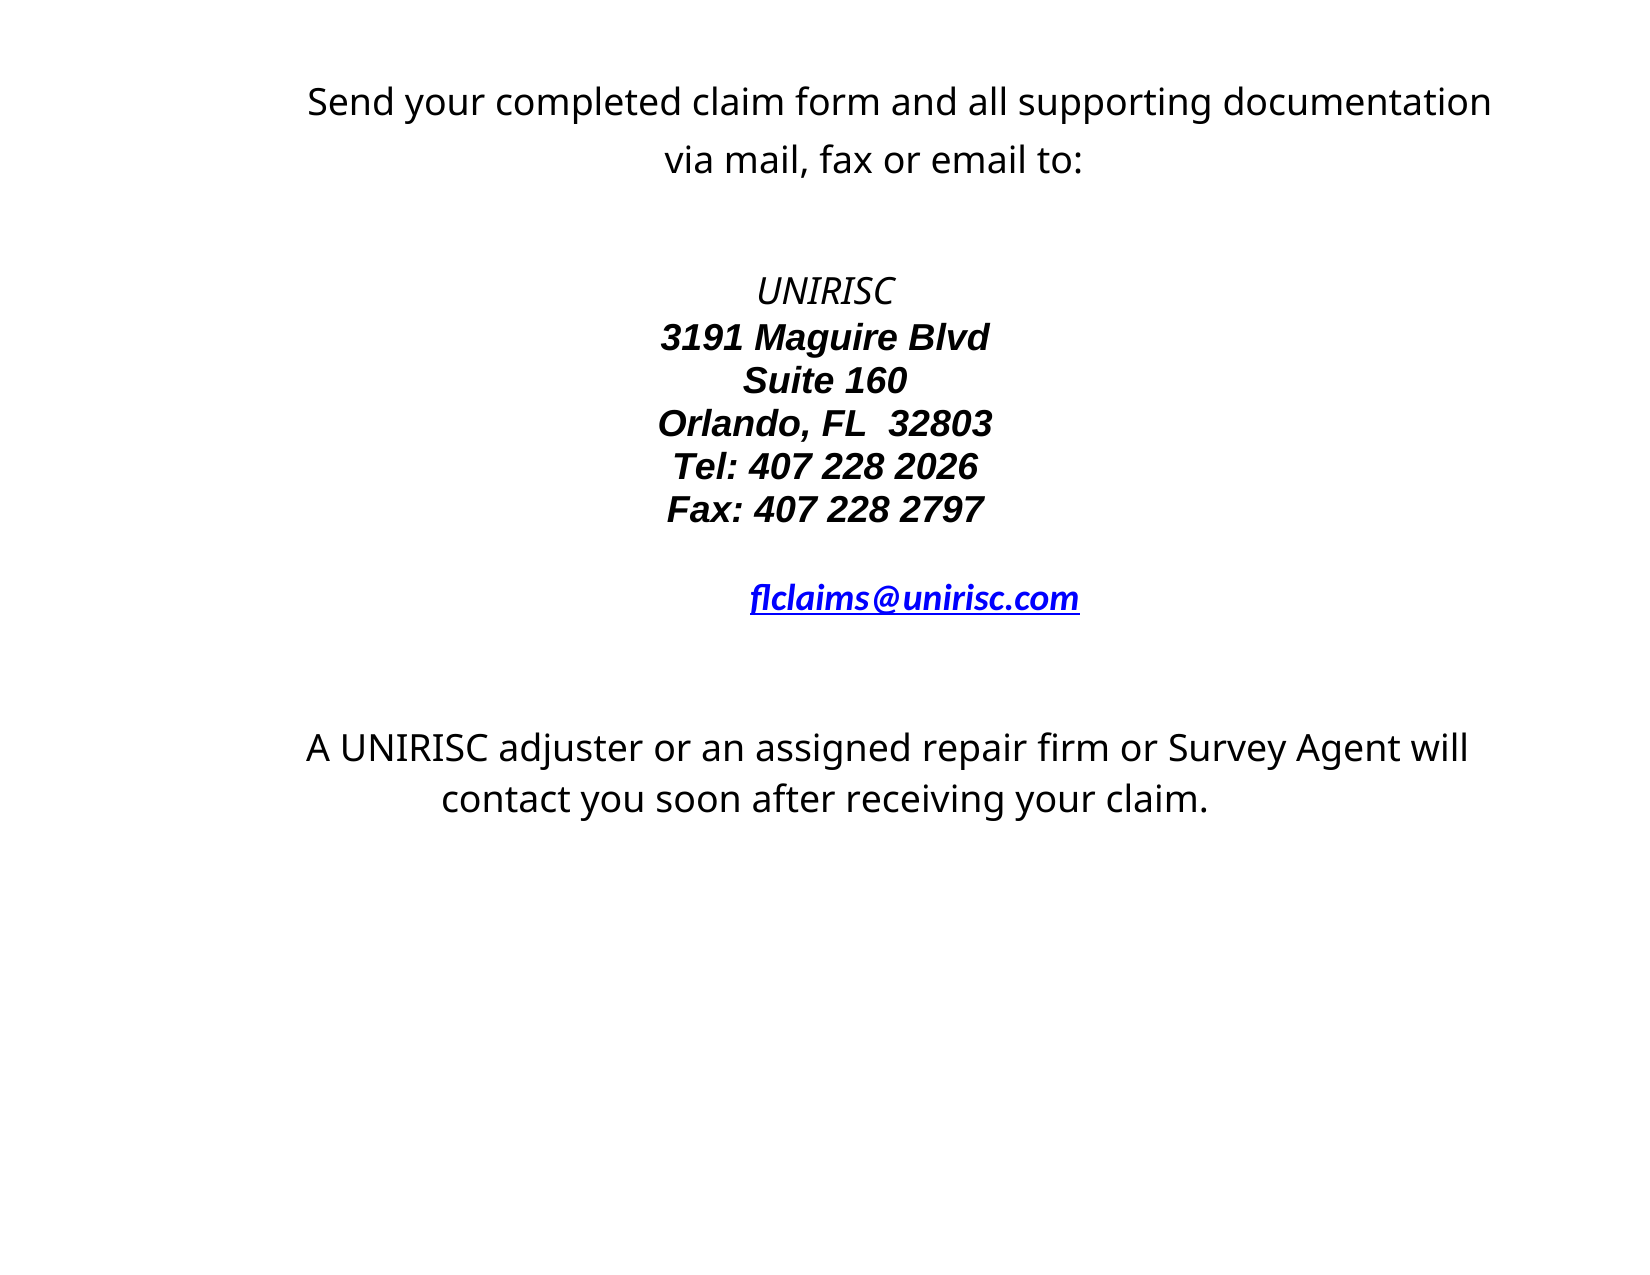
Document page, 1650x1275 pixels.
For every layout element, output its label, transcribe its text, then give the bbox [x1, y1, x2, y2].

text Send your completed claim form and all supporting documentation via mail, fax or email to: [247, 75, 1500, 185]
text Tel: 407 228 2026 [150, 444, 1500, 488]
text flclaims@unirisc.com [150, 574, 1500, 620]
text Orlando, FL 32803 [150, 401, 1500, 444]
text A UNIRISC adjuster or an assigned repair firm or Survey Agent will contact you soon after receiving your claim. [150, 721, 1500, 823]
text Suite 160 [150, 358, 1500, 401]
text UNIRISC [150, 264, 1500, 315]
text 3191 Maguire Blvd [150, 315, 1500, 358]
text Fax: 407 228 2797 [150, 488, 1500, 531]
